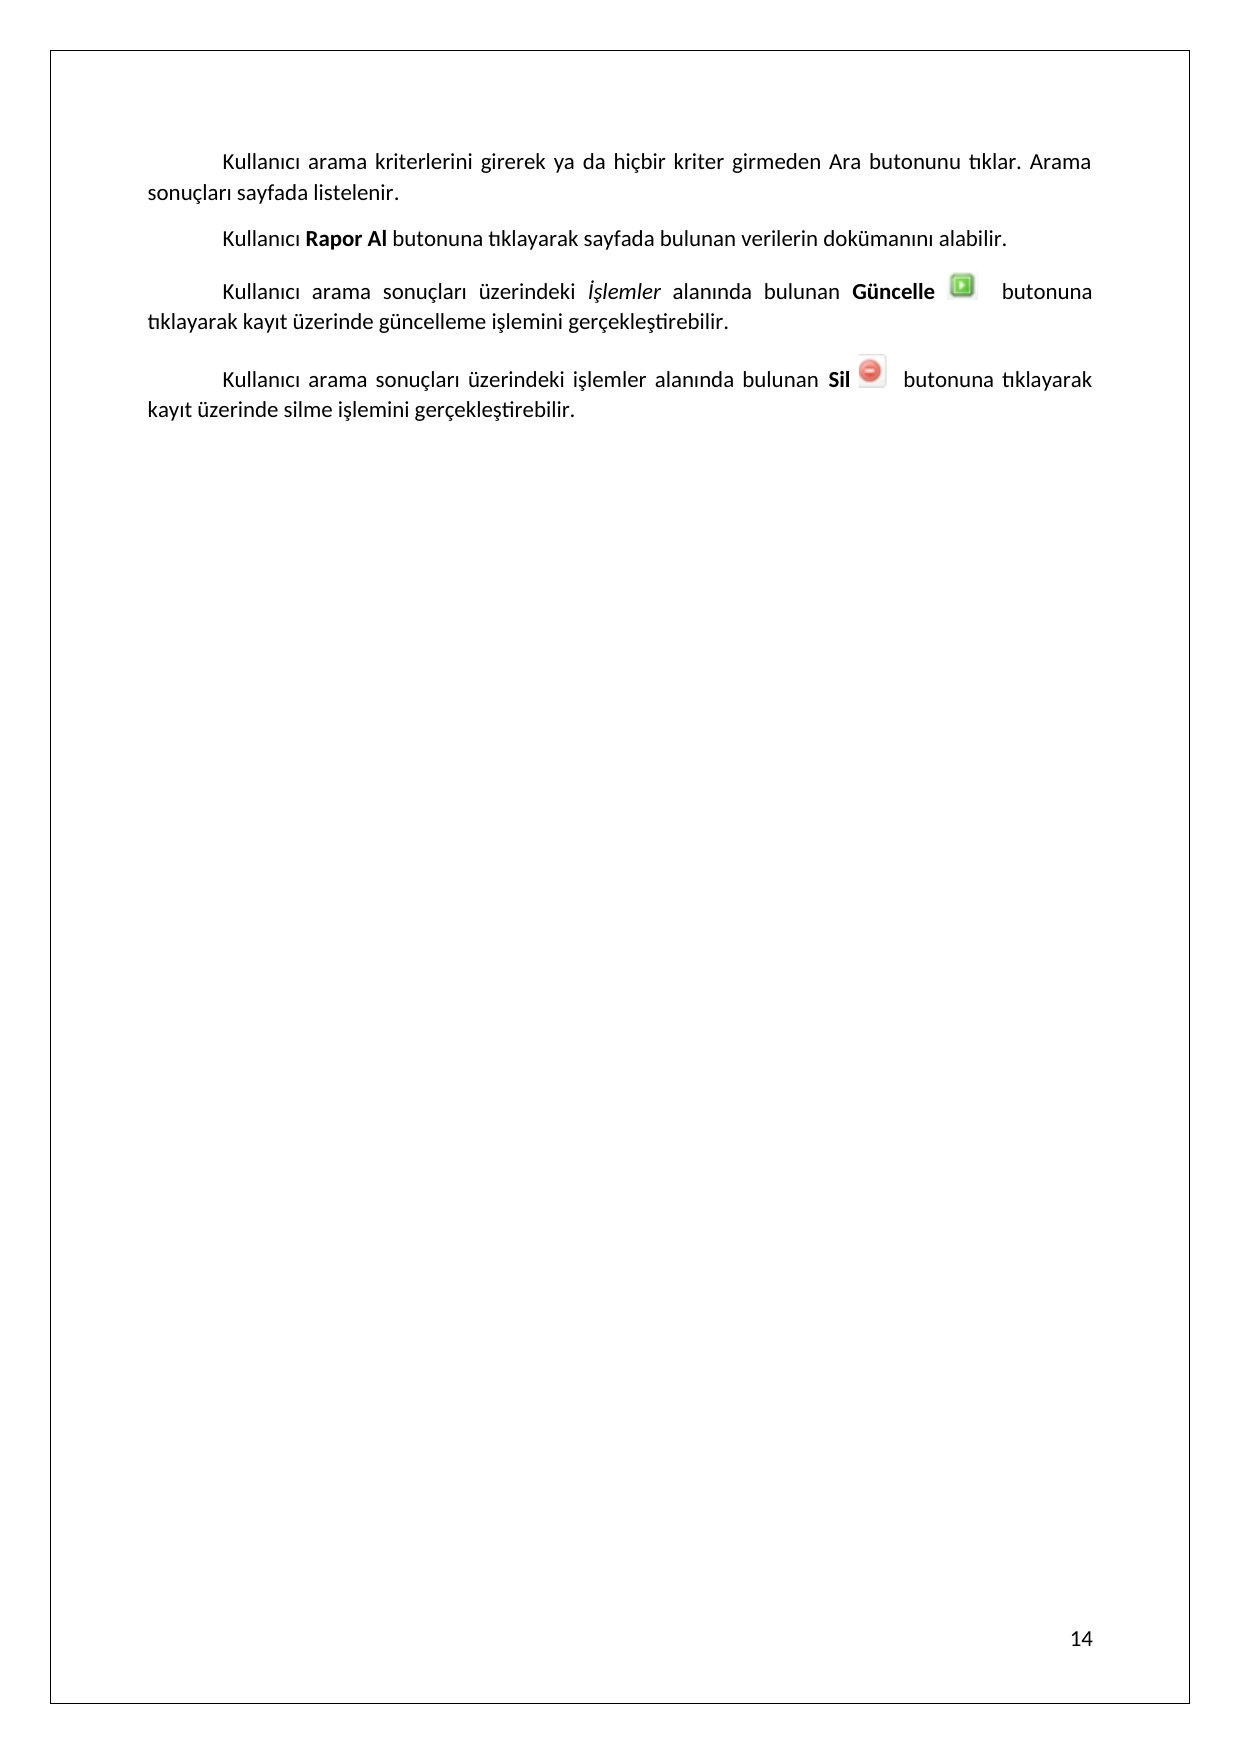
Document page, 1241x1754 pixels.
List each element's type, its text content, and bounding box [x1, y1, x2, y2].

text Kullanıcı arama sonuçları üzerindeki İşlemler alanında bulunan Güncelle butonuna tıklayarak kayıt üzerinde güncelleme işlemini gerçekleştirebilir. [147, 271, 1093, 336]
text Kullanıcı Rapor Al butonuna tıklayarak sayfada bulunan verilerin dokümanını alabilir. [147, 224, 1093, 253]
text Kullanıcı arama sonuçları üzerindeki işlemler alanında bulunan Sil butonuna tıklayarak kayıt üzerinde silme işlemini gerçekleştirebilir. [147, 354, 1093, 423]
text Kullanıcı arama kriterlerini girerek ya da hiçbir kriter girmeden Ara butonunu tıklar. Arama sonuçları sayfada listelenir. [147, 147, 1093, 206]
picture [946, 271, 979, 300]
picture [858, 354, 887, 388]
